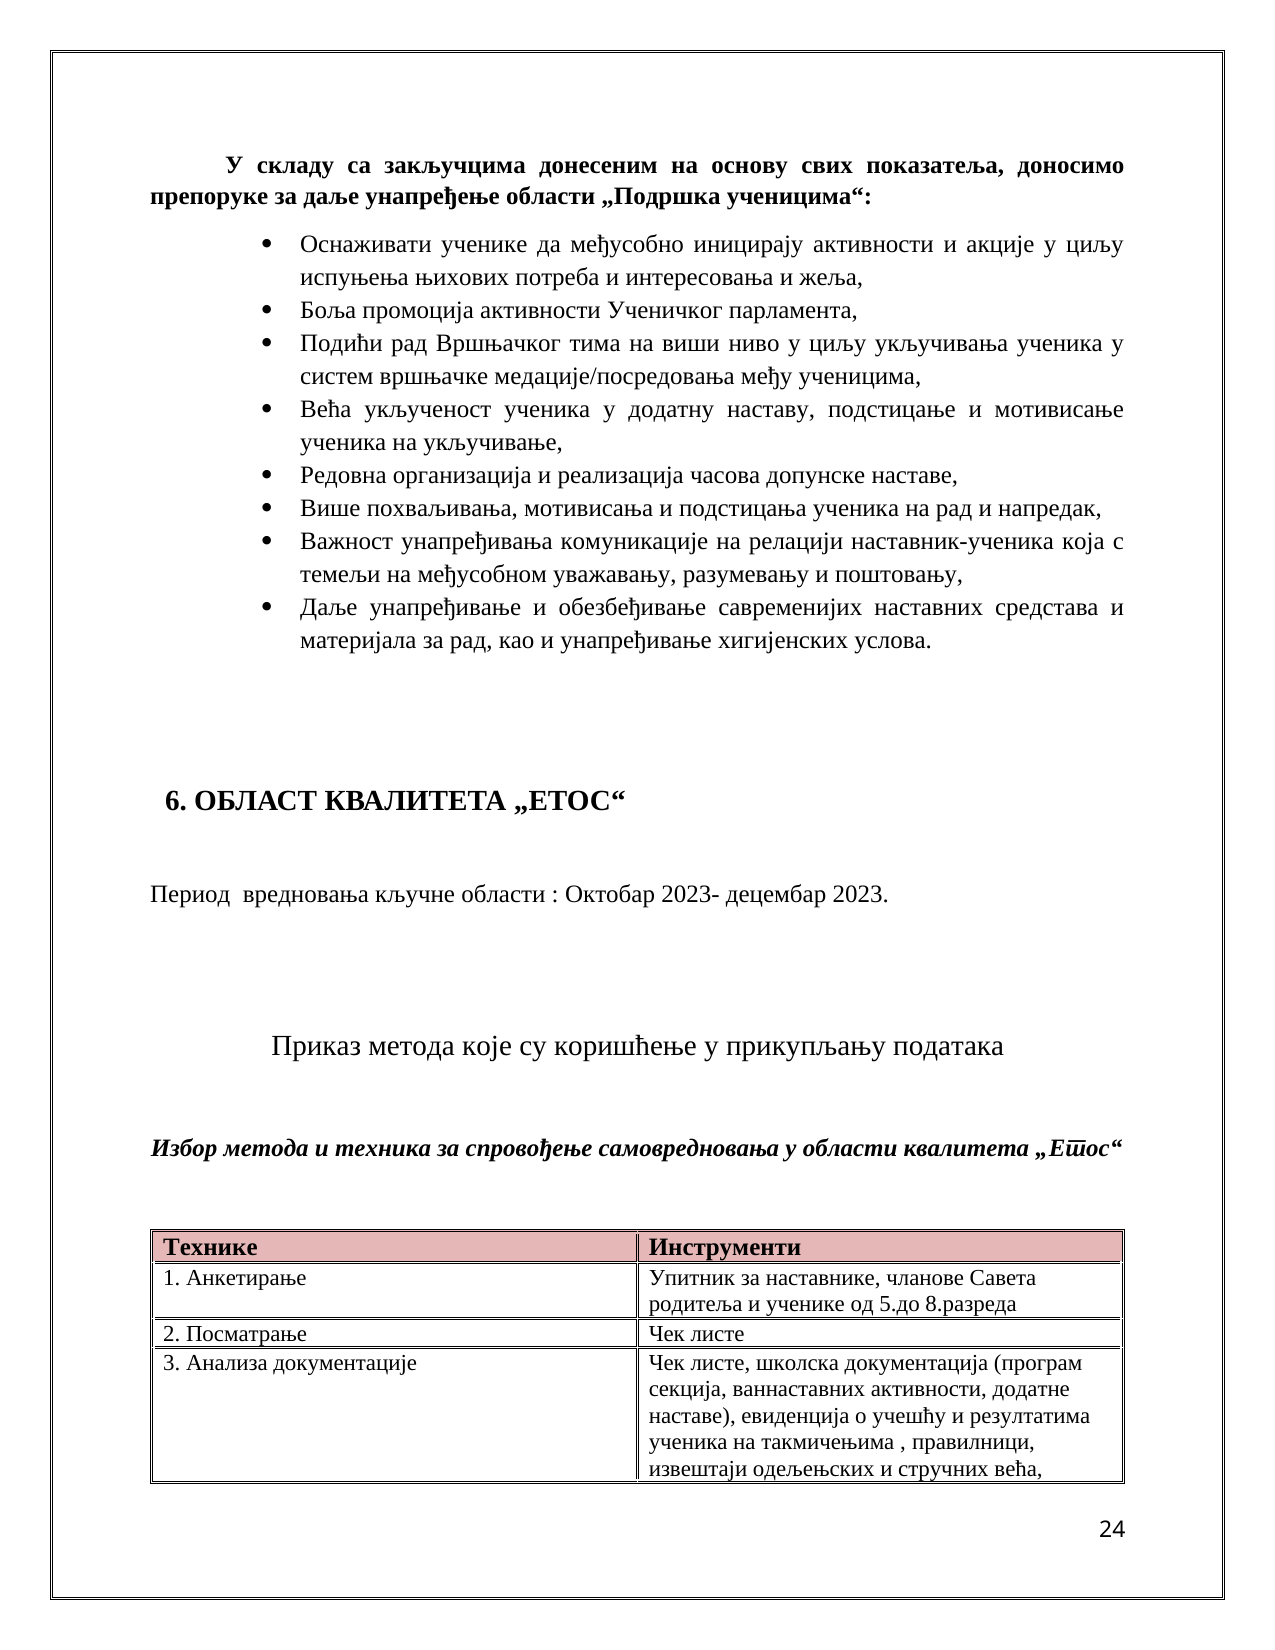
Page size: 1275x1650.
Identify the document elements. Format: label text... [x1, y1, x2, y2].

text Период вредновања кључне области : Октобар 2023- децембар 2023. [150, 879, 1125, 908]
table_cell 1. Анкетирање [153, 1261, 636, 1317]
table_header Технике [153, 1232, 637, 1261]
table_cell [152, 1346, 637, 1481]
list Даље унапређивање и обезбеђивање савременијих наставних средстава и материјала за рад, као и унапређивање хигијенских услова. [262, 592, 1125, 654]
table_cell 2. Посматрање [153, 1317, 636, 1346]
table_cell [637, 1346, 1123, 1481]
text Избор метода и техника за спровођење самовредновања у области квалитета „Етос“ [150, 1133, 1125, 1162]
list Подићи рад Вршњачког тима на виши ниво у циљу укључивања ученика у систем вршњачке медације/посредовања међу ученицима, [262, 328, 1125, 389]
list Више похваљивања, мотивисања и подстицања ученика на рад и напредак, [262, 493, 1125, 522]
table_header Инструменти [637, 1232, 1122, 1261]
list Важност унапређивања комуникације на релацији наставник-ученика која с темељи на међусобном уважавању, разумевању и поштовању, [262, 526, 1125, 588]
table_cell Упитник за наставнике, чланове Савета родитеља и ученике од 5.до 8.разреда [639, 1261, 1122, 1317]
text У складу са закључцима донесеним на основу свих показатеља, доносимо препоруке за даље унапређење области „Подршка ученицима“: [150, 150, 1125, 210]
list Већа укљученост ученика у додатну наставу, подстицање и мотивисање ученика на укључивање, [262, 394, 1125, 456]
text Приказ метода које су коришћење у прикупљању података [150, 1028, 1125, 1061]
list Редовна организација и реализација часова допунске наставе, [262, 460, 1125, 489]
list Боља промоција активности Ученичког парламента, [262, 295, 1125, 323]
list Оснаживати ученике да међусобно иницирају активности и акције у циљу испуњења њихових потреба и интересовања и жеља, [262, 229, 1125, 291]
subtitle 6. ОБЛАСТ КВАЛИТЕТА „ЕТОС“ [165, 783, 1125, 816]
table_cell Чек листе [639, 1317, 1122, 1346]
